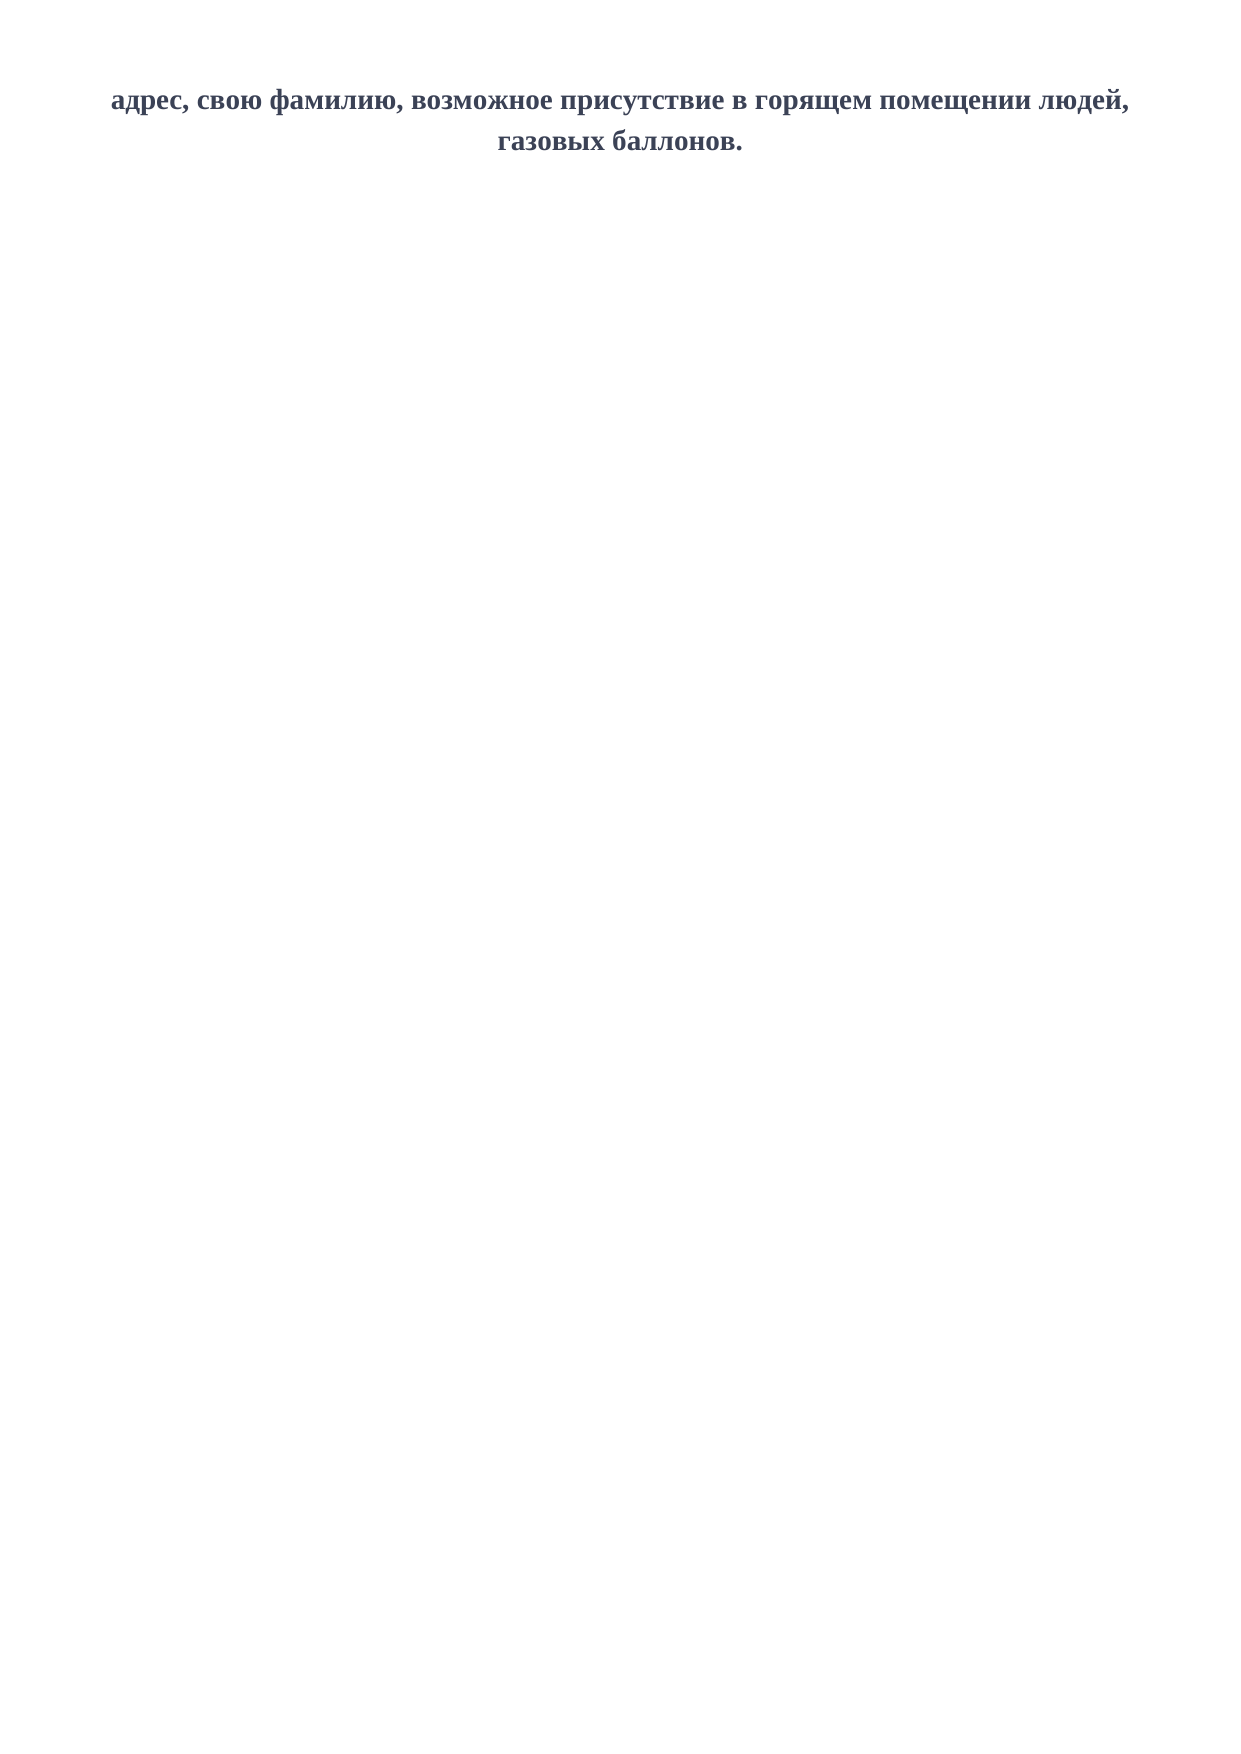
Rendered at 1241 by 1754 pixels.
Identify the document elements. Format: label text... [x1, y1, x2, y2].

text адрес, свою фамилию, возможное присутствие в горящем помещении людей, газовых баллонов. [75, 75, 1165, 156]
